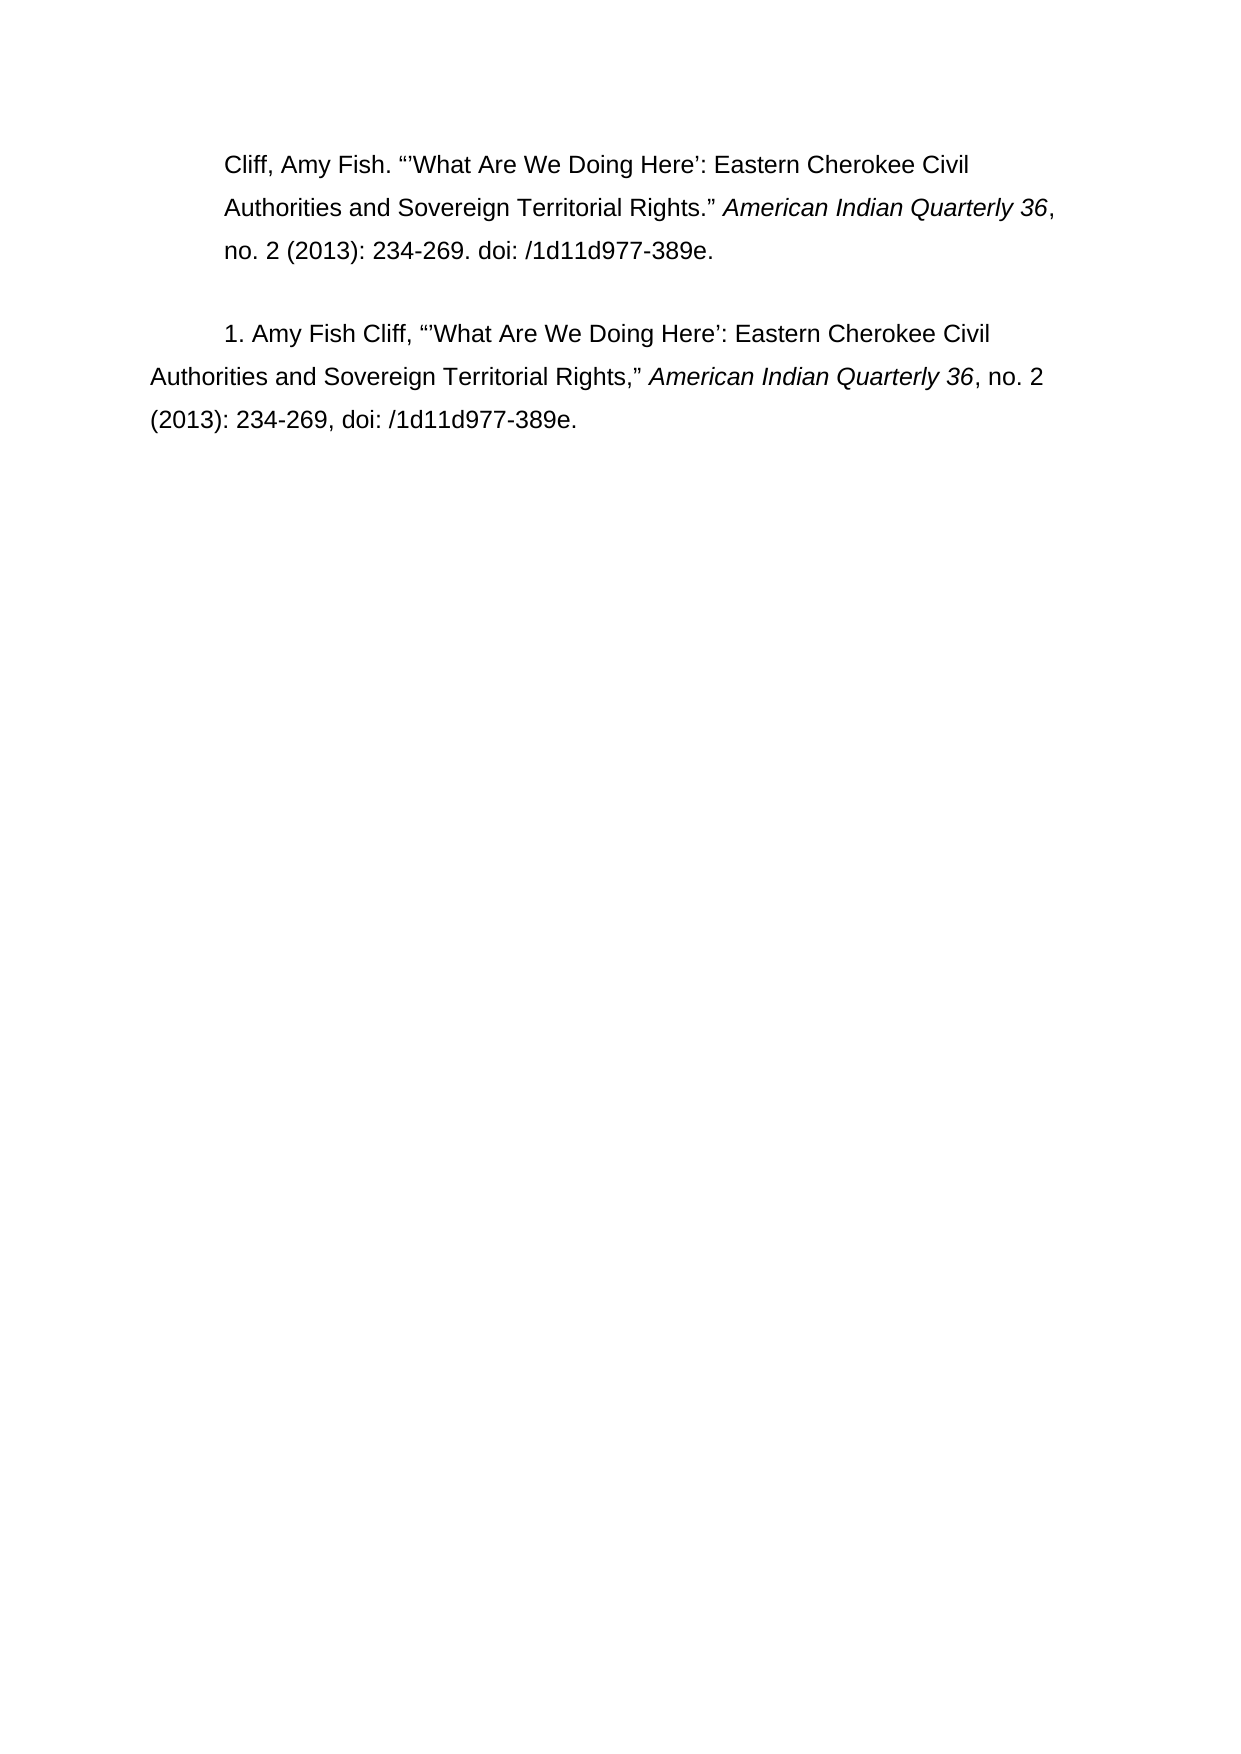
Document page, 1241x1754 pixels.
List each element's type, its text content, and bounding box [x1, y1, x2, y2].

text Cliff, Amy Fish. “’What Are We Doing Here’: Eastern Cherokee Civil Authorities and Sovereign Territorial Rights.” American Indian Quarterly 36, no. 2 (2013): 234-269. doi: /1d11d977-389e. [224, 150, 1090, 265]
text 1. Amy Fish Cliff, “’What Are We Doing Here’: Eastern Cherokee Civil Authorities and Sovereign Territorial Rights,” American Indian Quarterly 36, no. 2 (2013): 234-269, doi: /1d11d977-389e. [150, 319, 1090, 434]
